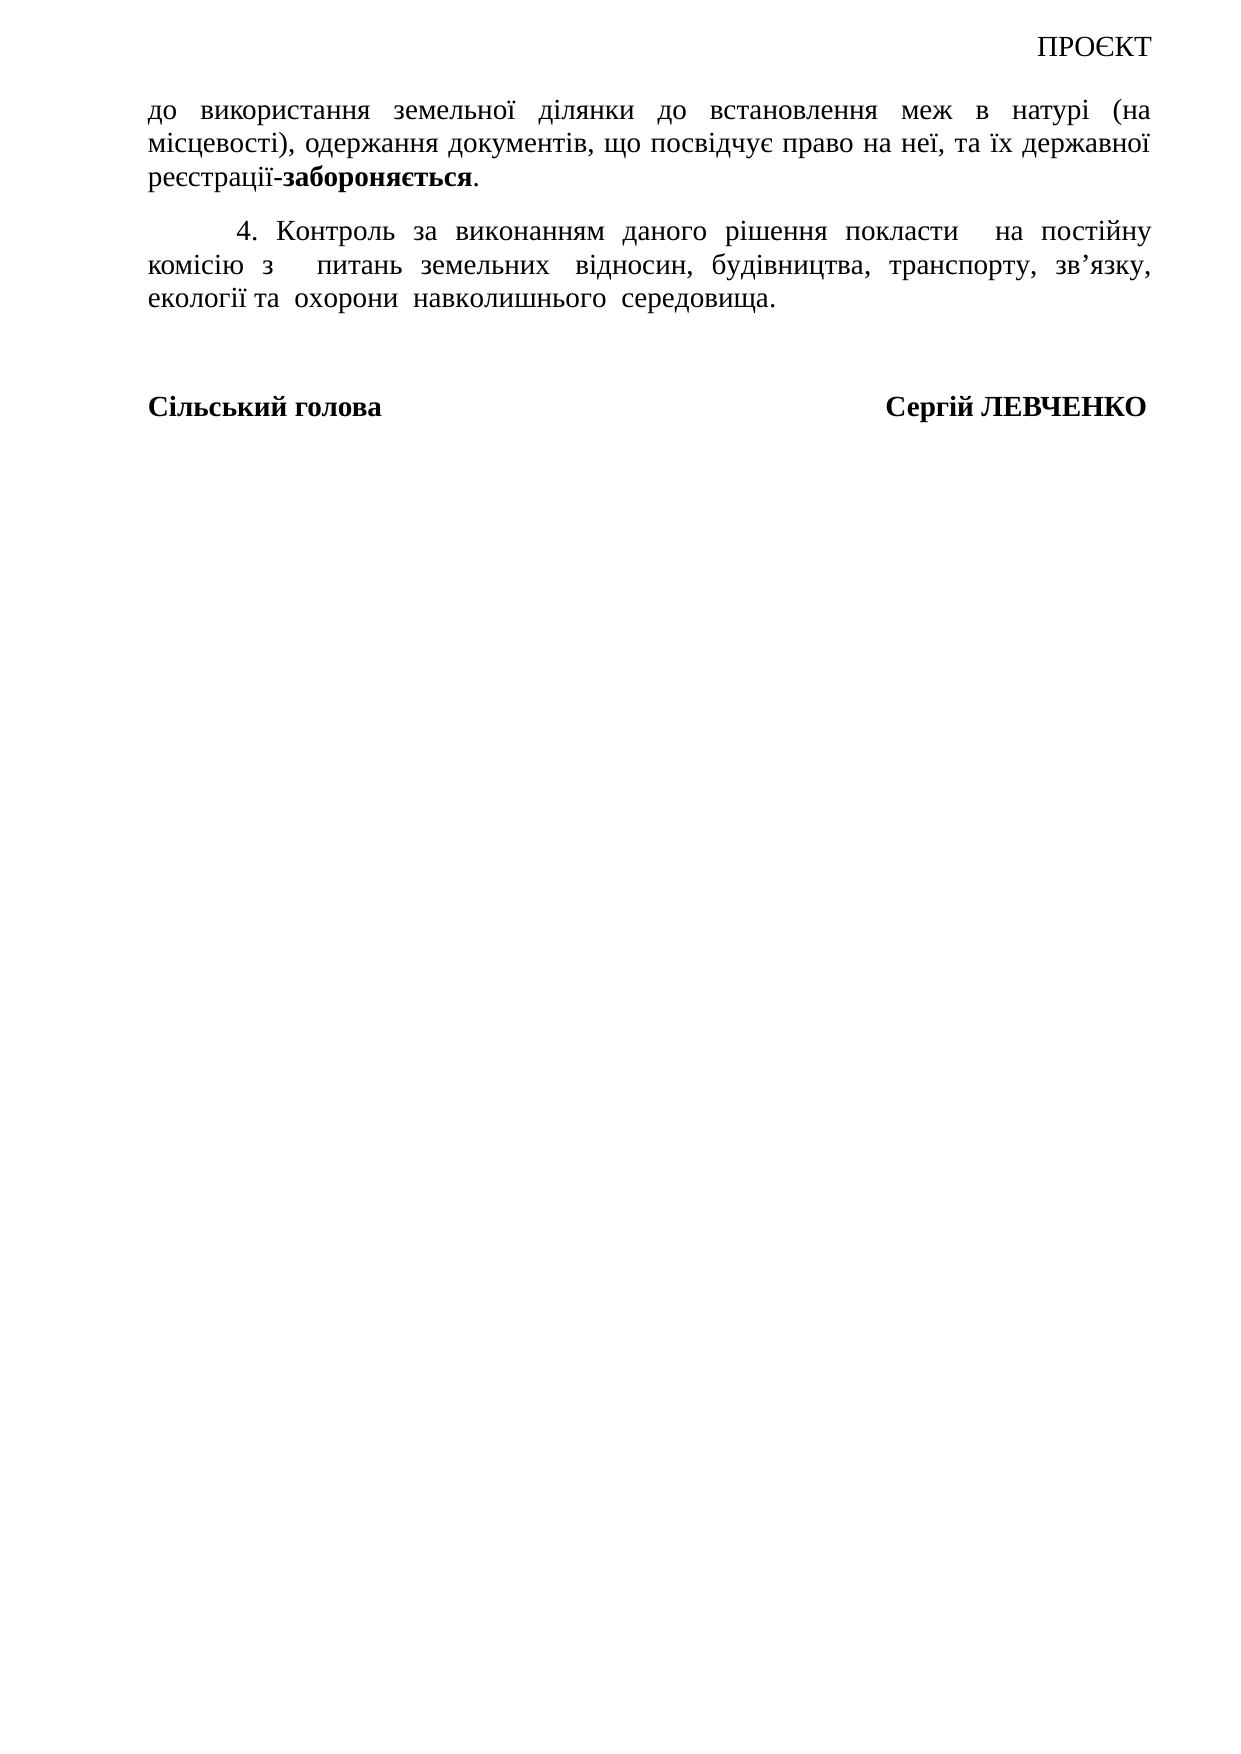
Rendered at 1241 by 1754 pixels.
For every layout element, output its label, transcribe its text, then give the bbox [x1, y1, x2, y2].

text Сільський голова Сергій ЛЕВЧЕНКО [148, 389, 1152, 423]
text 4. Контроль за виконанням даного рішення покласти на постійну комісію з питань земельних відносин, будівництва, транспорту, зв’язку, екології та охорони навколишнього середовища. [148, 213, 1152, 314]
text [148, 92, 1152, 192]
